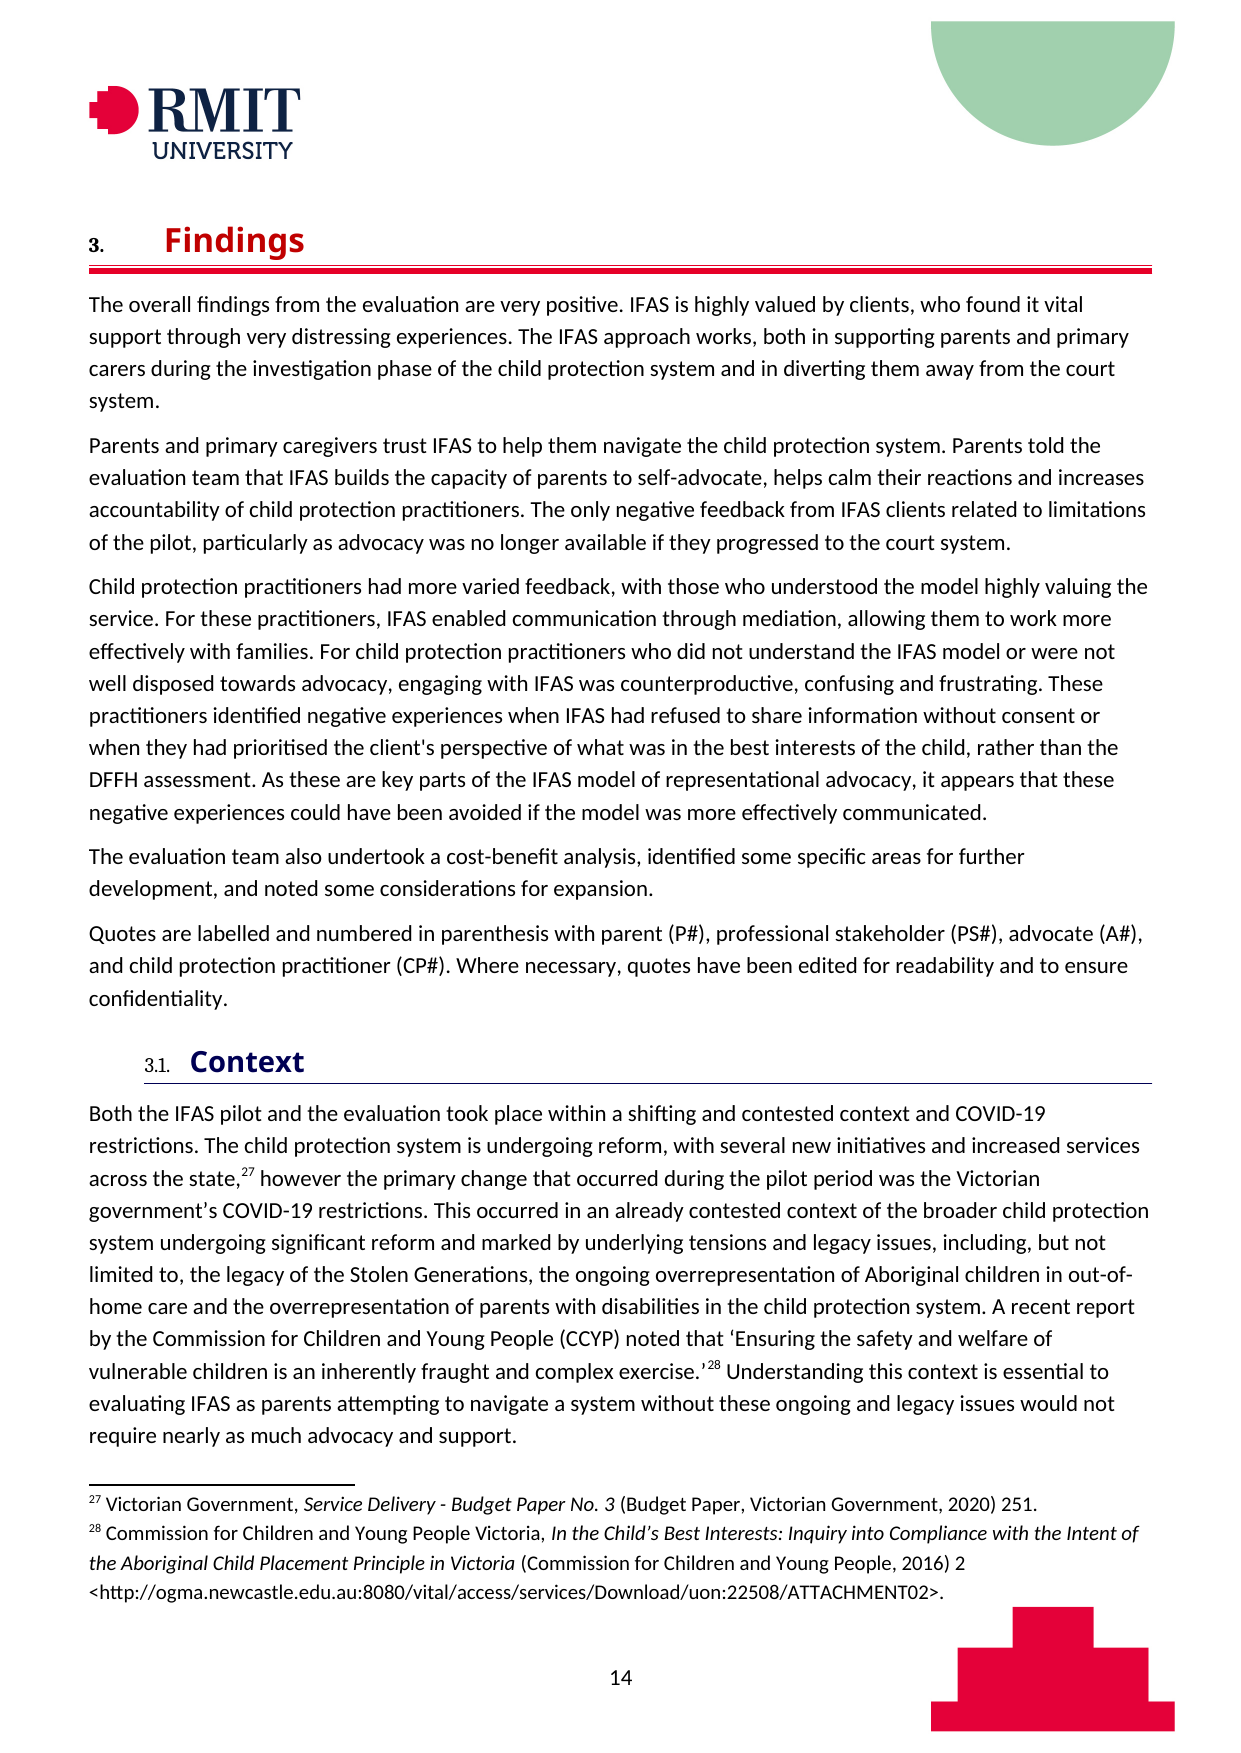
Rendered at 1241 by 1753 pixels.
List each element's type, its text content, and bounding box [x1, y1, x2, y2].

text The overall findings from the evaluation are very positive. IFAS is highly valued by clients, who found it vital support through very distressing experiences. The IFAS approach works, both in supporting parents and primary carers during the investigation phase of the child protection system and in diverting them away from the court system. [89, 290, 1152, 414]
subtitle Context [144, 1041, 1152, 1083]
text Quotes are labelled and numbered in parenthesis with parent (P#), professional stakeholder (PS#), advocate (A#), and child protection practitioner (CP#). Where necessary, quotes have been edited for readability and to ensure confidentiality. [89, 919, 1152, 1012]
text Both the IFAS pilot and the evaluation took place within a shifting and contested context and COVID-19 restrictions. The child protection system is undergoing reform, with several new initiatives and increased services across the state, however the primary change that occurred during the pilot period was the Victorian government’s COVID-19 restrictions. This occurred in an already contested context of the broader child protection system undergoing significant reform and marked by underlying tensions and legacy issues, including, but not limited to, the legacy of the Stolen Generations, the ongoing overrepresentation of Aboriginal children in out-of-home care and the overrepresentation of parents with disabilities in the child protection system. A recent report by the Commission for Children and Young People (CCYP) noted that ‘Ensuring the safety and welfare of vulnerable children is an inherently fraught and complex exercise.’ Understanding this context is essential to evaluating IFAS as parents attempting to navigate a system without these ongoing and legacy issues would not require nearly as much advocacy and support. [89, 1099, 1152, 1449]
text Child protection practitioners had more varied feedback, with those who understood the model highly valuing the service. For these practitioners, IFAS enabled communication through mediation, allowing them to work more effectively with families. For child protection practitioners who did not understand the IFAS model or were not well disposed towards advocacy, engaging with IFAS was counterproductive, confusing and frustrating. These practitioners identified negative experiences when IFAS had refused to share information without consent or when they had prioritised the client's perspective of what was in the best interests of the child, rather than the DFFH assessment. As these are key parts of the IFAS model of representational advocacy, it appears that these negative experiences could have been avoided if the model was more effectively communicated. [89, 572, 1152, 826]
text The evaluation team also undertook a cost-benefit analysis, identified some specific areas for further development, and noted some considerations for expansion. [89, 842, 1152, 903]
picture [0, 1, 1240, 1753]
subtitle Findings [89, 217, 1152, 265]
text Parents and primary caregivers trust IFAS to help them navigate the child protection system. Parents told the evaluation team that IFAS builds the capacity of parents to self-advocate, helps calm their reactions and increases accountability of child protection practitioners. The only negative feedback from IFAS clients related to limitations of the pilot, particularly as advocacy was no longer available if they progressed to the court system. [89, 431, 1152, 556]
